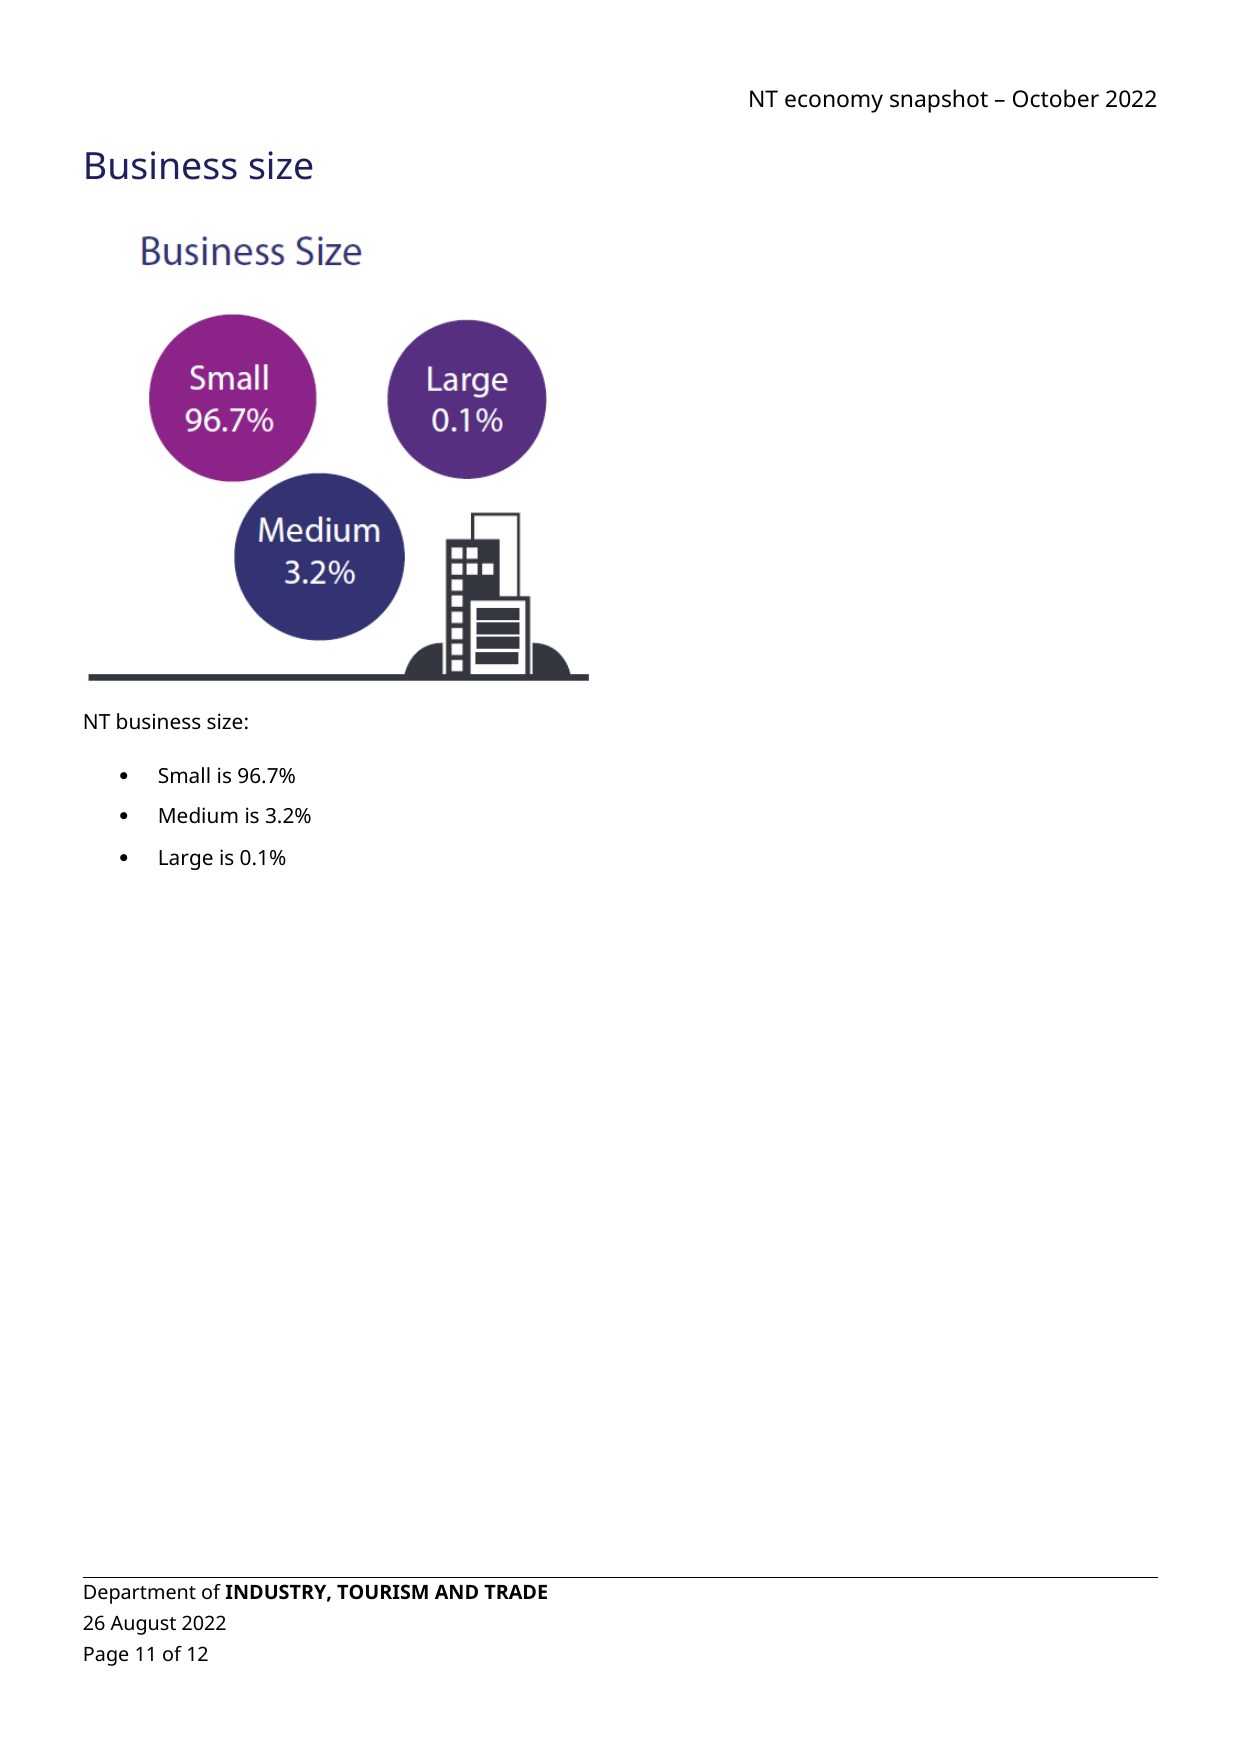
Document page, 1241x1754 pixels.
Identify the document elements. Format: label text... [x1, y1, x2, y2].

list Large is 0.1% [120, 843, 1157, 871]
subtitle Business size [83, 139, 1157, 190]
text NT business size: [83, 707, 1157, 736]
list Medium is 3.2% [120, 802, 1157, 830]
list Small is 96.7% [120, 761, 1157, 789]
